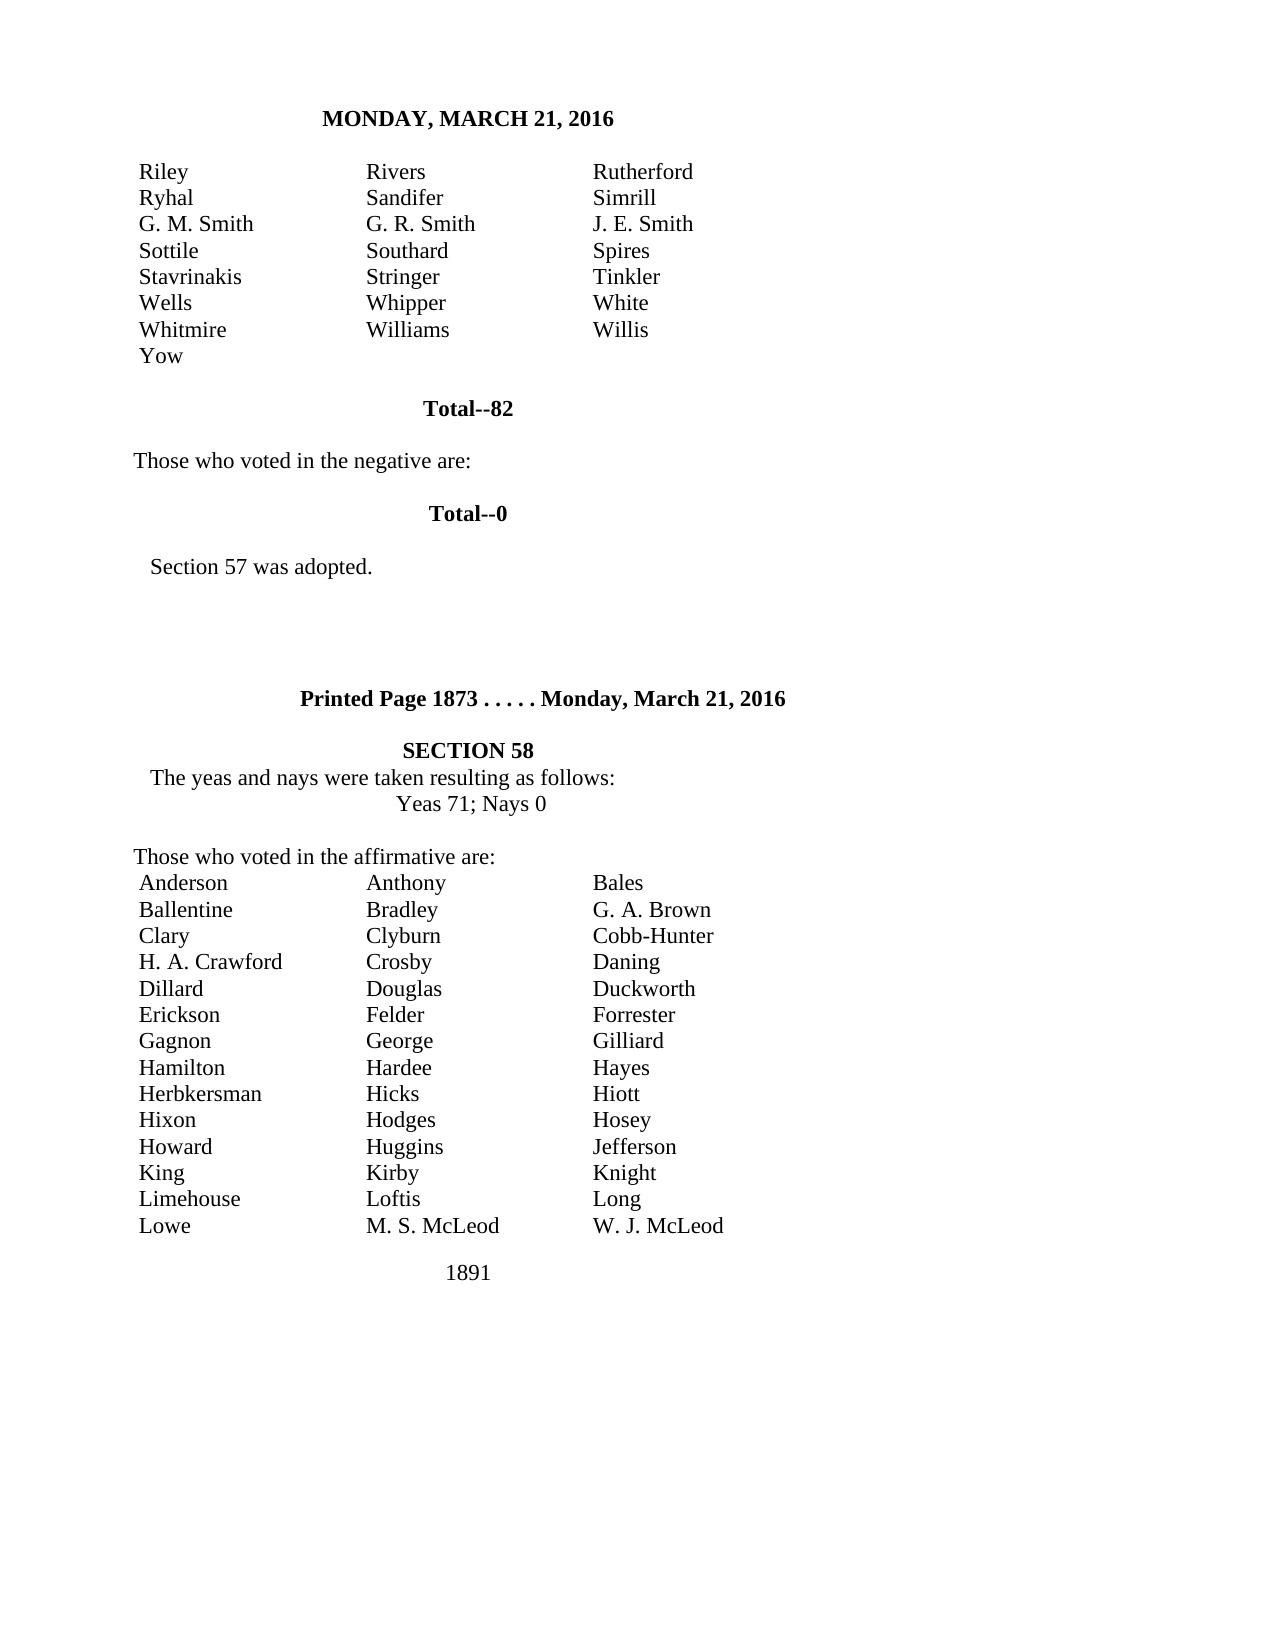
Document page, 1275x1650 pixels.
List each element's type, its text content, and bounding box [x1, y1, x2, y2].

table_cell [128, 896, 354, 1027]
text Section 57 was adopted. [127, 553, 786, 579]
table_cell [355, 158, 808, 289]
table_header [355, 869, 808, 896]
text Those who voted in the negative are: [127, 448, 786, 474]
text SECTION 58 [127, 737, 786, 764]
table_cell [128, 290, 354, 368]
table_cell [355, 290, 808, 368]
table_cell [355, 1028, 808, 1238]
text Total--82 [127, 395, 786, 421]
text Yeas 71; Nays 0 [127, 790, 786, 817]
text Total--0 [127, 500, 786, 527]
text Printed Page 1873 . . . . . Monday, March 21, 2016 [127, 685, 786, 711]
text Those who voted in the affirmative are: [127, 843, 786, 869]
text The yeas and nays were taken resulting as follows: [127, 764, 786, 790]
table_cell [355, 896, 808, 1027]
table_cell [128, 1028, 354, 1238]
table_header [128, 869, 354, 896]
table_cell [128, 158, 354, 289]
